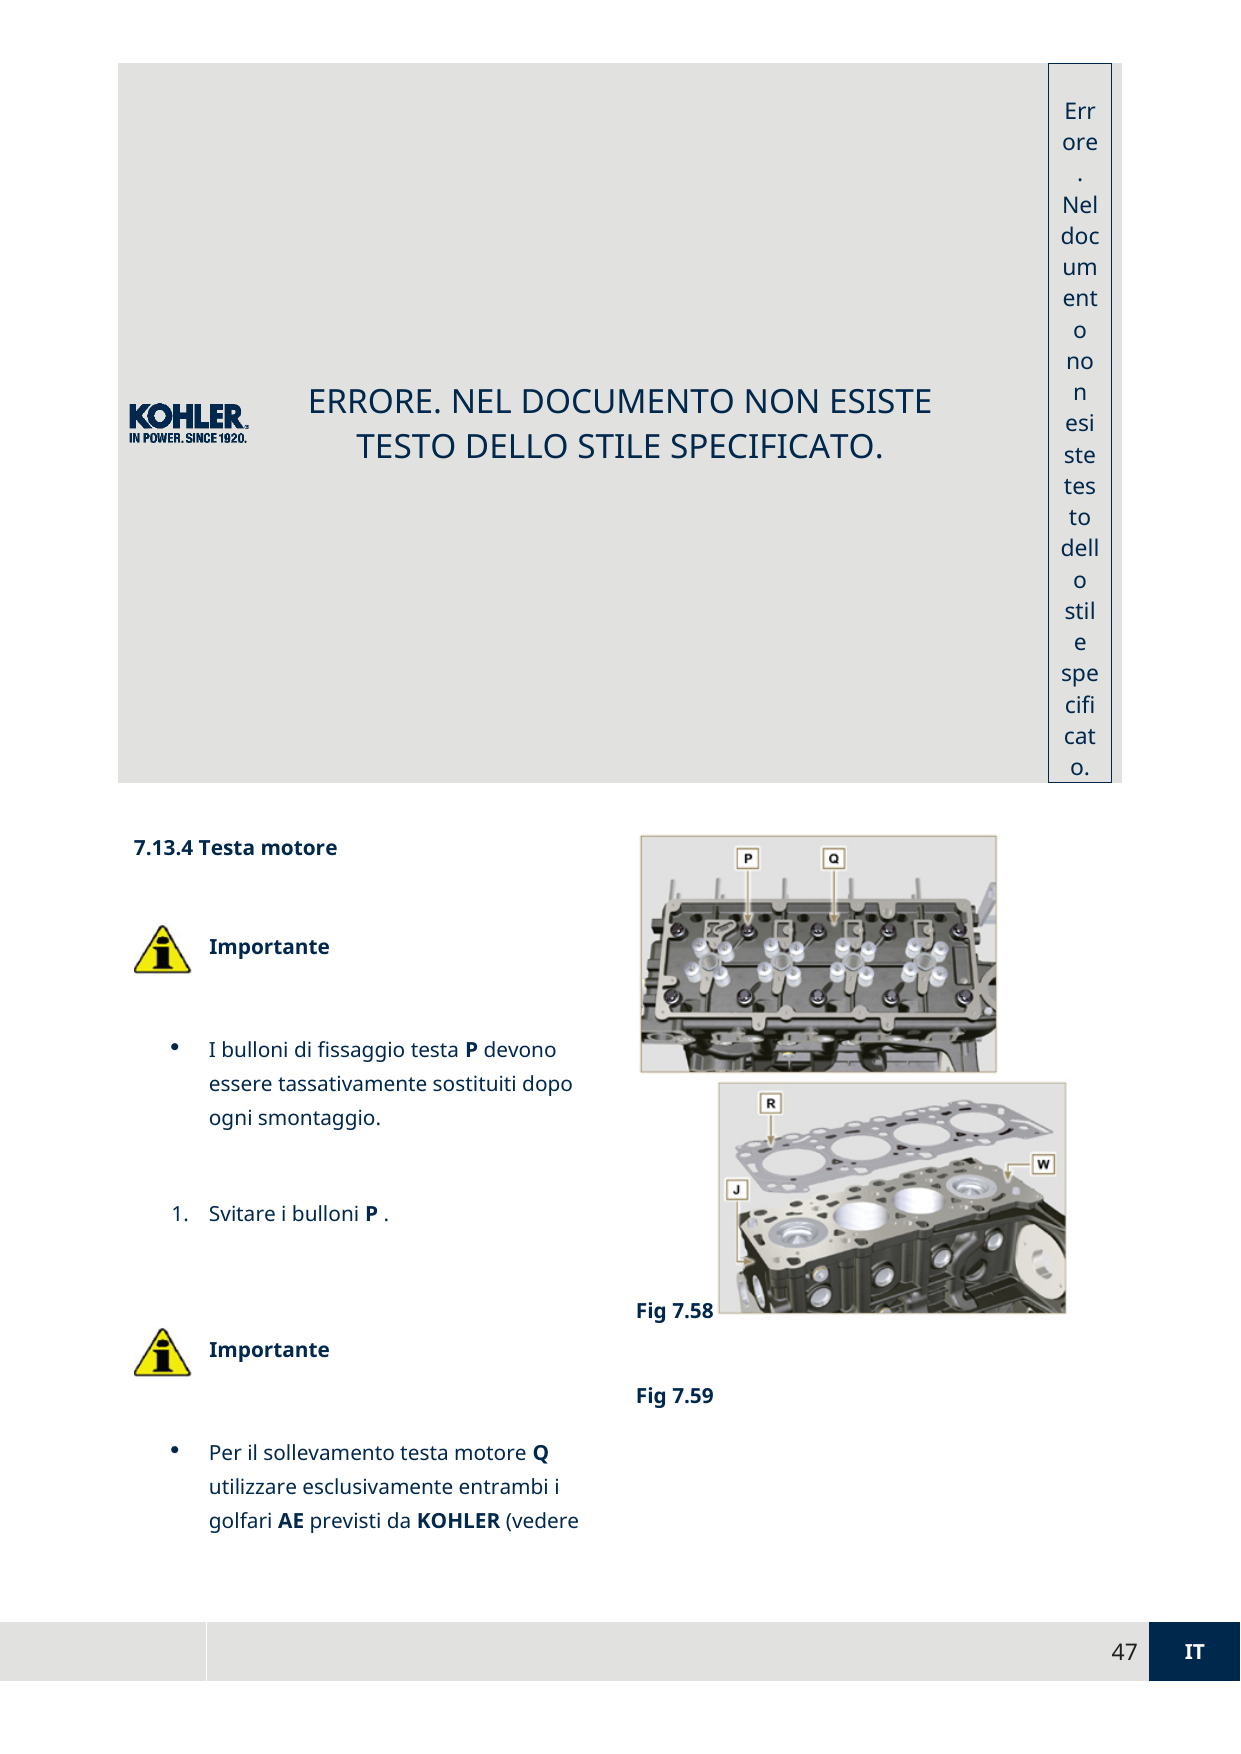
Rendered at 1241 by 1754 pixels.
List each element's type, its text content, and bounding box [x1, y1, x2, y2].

table_cell Fig 7.58 Fig 7.59 [620, 815, 1122, 1550]
picture [133, 1326, 193, 1377]
picture [635, 830, 1080, 1319]
picture [133, 923, 193, 974]
picture [129, 403, 249, 443]
table_cell 7.13.4 Testa motore Importante I bulloni di fissaggio testa P devono essere tassativamente sostituiti dopo ogni smontaggio. Svitare i bulloni P . Importante Per il sollevamento testa motore Q utilizzare esclusivamente entrambi i golfari AE previsti da KOHLER (vedere Fig. 7.66 ). Durante la fase di rimozione della testa Q e successive procedure di smontaggio, controllo e montaggio, è necessario preservare da urti il piano di contatto W della testa Q e del basamento J . Rimuovere la testa motore Q . Rimuovere la guarnizione testa R . [118, 815, 620, 1550]
